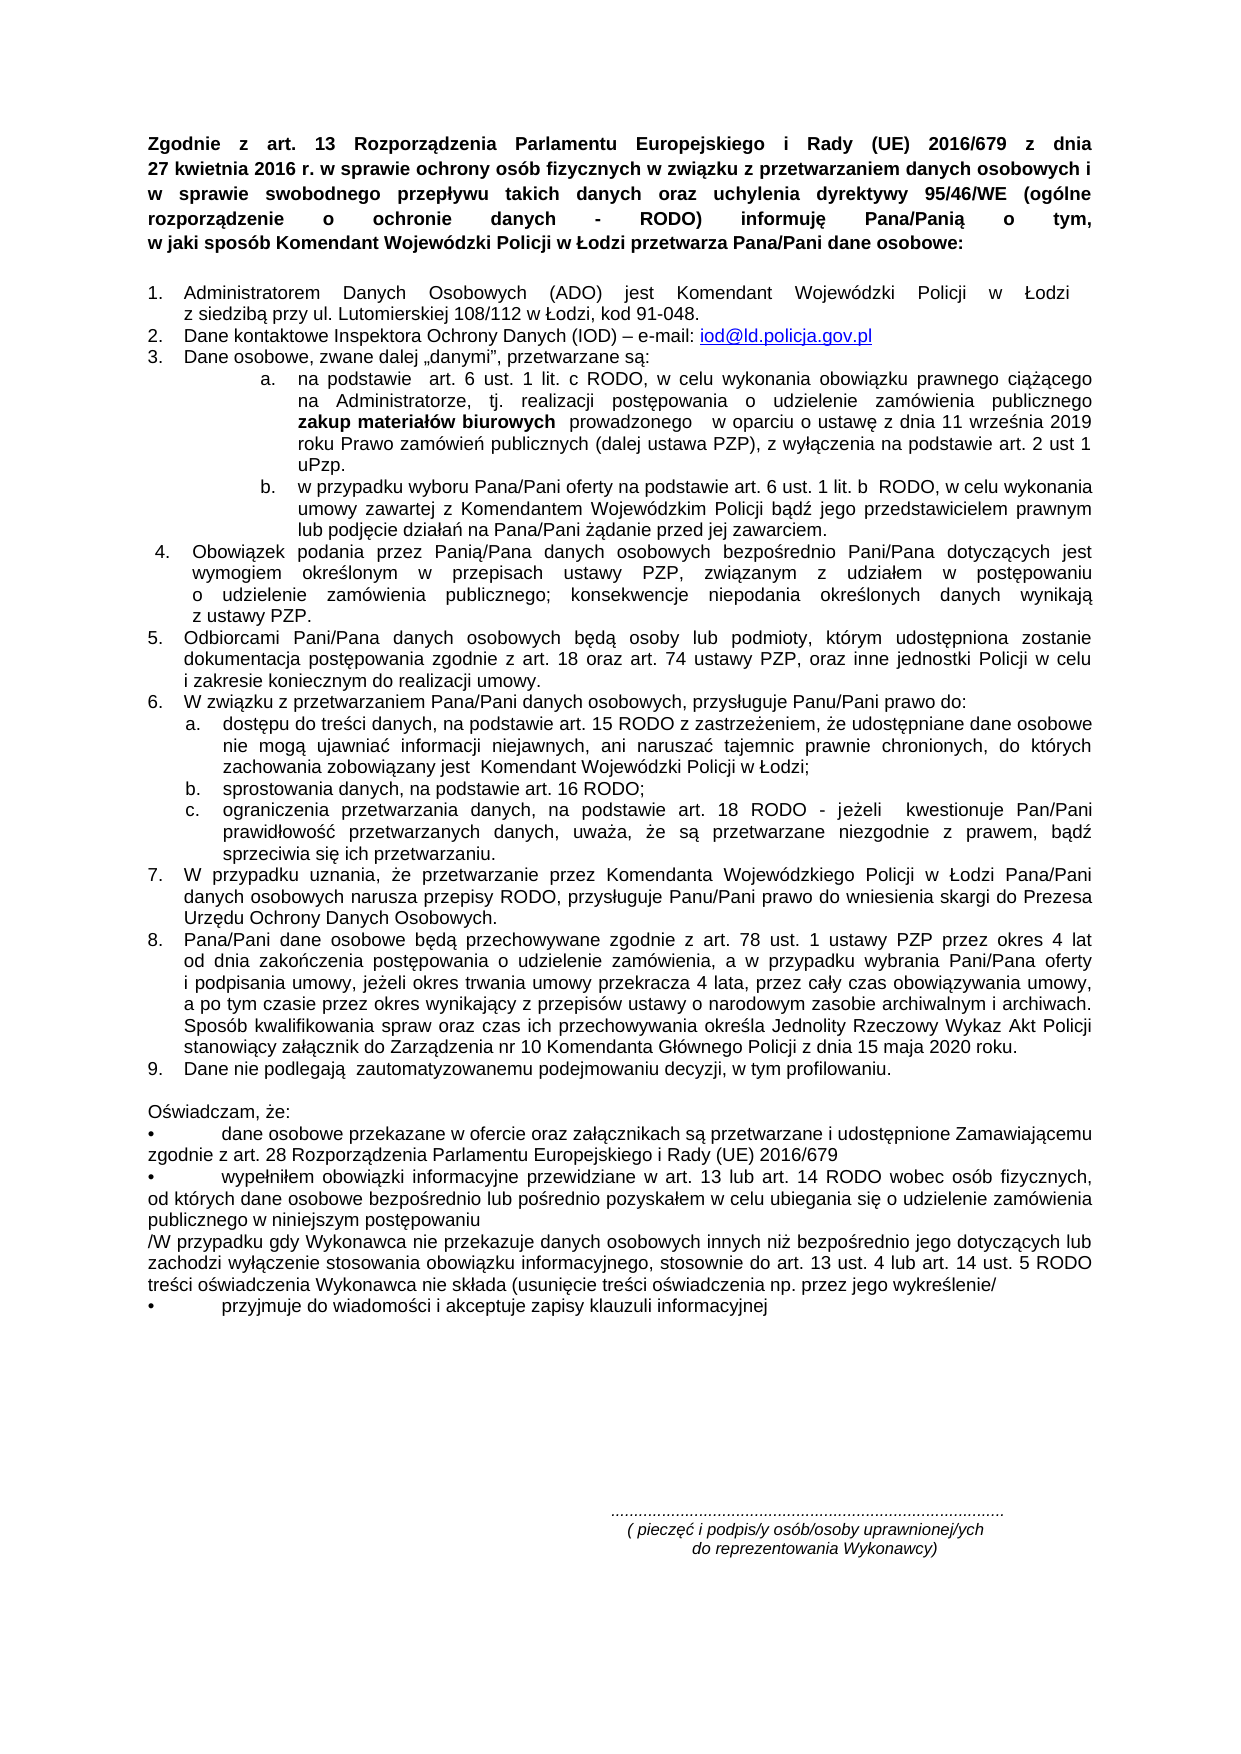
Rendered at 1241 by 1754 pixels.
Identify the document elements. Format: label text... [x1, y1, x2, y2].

list na podstawie art. 6 ust. 1 lit. c RODO, w celu wykonania obowiązku prawnego ciążącego na Administratorze, tj. realizacji postępowania o udzielenie zamówienia publicznego zakup materiałów biurowych prowadzonego w oparciu o ustawę z dnia 11 września 2019 roku Prawo zamówień publicznych (dalej ustawa PZP), z wyłączenia na podstawie art. 2 ust 1 uPzp. [260, 368, 1093, 476]
list Dane osobowe, zwane dalej „danymi”, przetwarzane są: [147, 346, 1093, 368]
text Oświadczam, że: [148, 1101, 1093, 1123]
list w przypadku wyboru Pana/Pani oferty na podstawie art. 6 ust. 1 lit. b RODO, w celu wykonania umowy zawartej z Komendantem Wojewódzkim Policji bądź jego przedstawicielem prawnym lub podjęcie działań na Pana/Pani żądanie przed jej zawarciem. [260, 476, 1093, 540]
list Dane nie podlegają zautomatyzowanemu podejmowaniu decyzji, w tym profilowaniu. [147, 1058, 1093, 1079]
list sprostowania danych, na podstawie art. 16 RODO; [185, 778, 1093, 799]
list ograniczenia przetwarzania danych, na podstawie art. 18 RODO - jeżeli kwestionuje Pan/Pani prawidłowość przetwarzanych danych, uważa, że są przetwarzane niezgodnie z prawem, bądź sprzeciwia się ich przetwarzaniu. [185, 799, 1093, 864]
text do reprezentowania Wykonawcy) [590, 1539, 1093, 1558]
list Dane kontaktowe Inspektora Ochrony Danych (IOD) – e-mail: iod@ld.policja.gov.pl [147, 325, 1093, 346]
text ..................................................................................... [148, 1501, 1093, 1520]
list Pana/Pani dane osobowe będą przechowywane zgodnie z art. 78 ust. 1 ustawy PZP przez okres 4 lat od dnia zakończenia postępowania o udzielenie zamówienia, a w przypadku wybrania Pani/Pana oferty i podpisania umowy, jeżeli okres trwania umowy przekracza 4 lata, przez cały czas obowiązywania umowy, a po tym czasie przez okres wynikający z przepisów ustawy o narodowym zasobie archiwalnym i archiwach. Sposób kwalifikowania spraw oraz czas ich przechowywania określa Jednolity Rzeczowy Wykaz Akt Policji stanowiący załącznik do Zarządzenia nr 10 Komendanta Głównego Policji z dnia 15 maja 2020 roku. [147, 928, 1093, 1058]
text ( pieczęć i podpis/y osób/osoby uprawnionej/ych [590, 1520, 1093, 1539]
list W przypadku uznania, że przetwarzanie przez Komendanta Wojewódzkiego Policji w Łodzi Pana/Pani danych osobowych narusza przepisy RODO, przysługuje Panu/Pani prawo do wniesienia skargi do Prezesa Urzędu Ochrony Danych Osobowych. [147, 864, 1093, 928]
text /W przypadku gdy Wykonawca nie przekazuje danych osobowych innych niż bezpośrednio jego dotyczących lub zachodzi wyłączenie stosowania obowiązku informacyjnego, stosownie do art. 13 ust. 4 lub art. 14 ust. 5 RODO treści oświadczenia Wykonawca nie składa (usunięcie treści oświadczenia np. przez jego wykreślenie/ [148, 1230, 1093, 1295]
text • dane osobowe przekazane w ofercie oraz załącznikach są przetwarzane i udostępnione Zamawiającemu zgodnie z art. 28 Rozporządzenia Parlamentu Europejskiego i Rady (UE) 2016/679 [148, 1123, 1093, 1166]
list Administratorem Danych Osobowych (ADO) jest Komendant Wojewódzki Policji w Łodzi z siedzibą przy ul. Lutomierskiej 108/112 w Łodzi, kod 91-048. [147, 282, 1093, 325]
list Obowiązek podania przez Panią/Pana danych osobowych bezpośrednio Pani/Pana dotyczących jest wymogiem określonym w przepisach ustawy PZP, związanym z udziałem w postępowaniu o udzielenie zamówienia publicznego; konsekwencje niepodania określonych danych wynikają z ustawy PZP. [154, 540, 1093, 627]
text • przyjmuje do wiadomości i akceptuje zapisy klauzuli informacyjnej [148, 1295, 1093, 1317]
list W związku z przetwarzaniem Pana/Pani danych osobowych, przysługuje Panu/Pani prawo do: [147, 691, 1093, 713]
list dostępu do treści danych, na podstawie art. 15 RODO z zastrzeżeniem, że udostępniane dane osobowe nie mogą ujawniać informacji niejawnych, ani naruszać tajemnic prawnie chronionych, do których zachowania zobowiązany jest Komendant Wojewódzki Policji w Łodzi; [185, 713, 1093, 778]
list Odbiorcami Pani/Pana danych osobowych będą osoby lub podmioty, którym udostępniona zostanie dokumentacja postępowania zgodnie z art. 18 oraz art. 74 ustawy PZP, oraz inne jednostki Policji w celu i zakresie koniecznym do realizacji umowy. [147, 627, 1093, 691]
text • wypełniłem obowiązki informacyjne przewidziane w art. 13 lub art. 14 RODO wobec osób fizycznych, od których dane osobowe bezpośrednio lub pośrednio pozyskałem w celu ubiegania się o udzielenie zamówienia publicznego w niniejszym postępowaniu [148, 1166, 1093, 1230]
